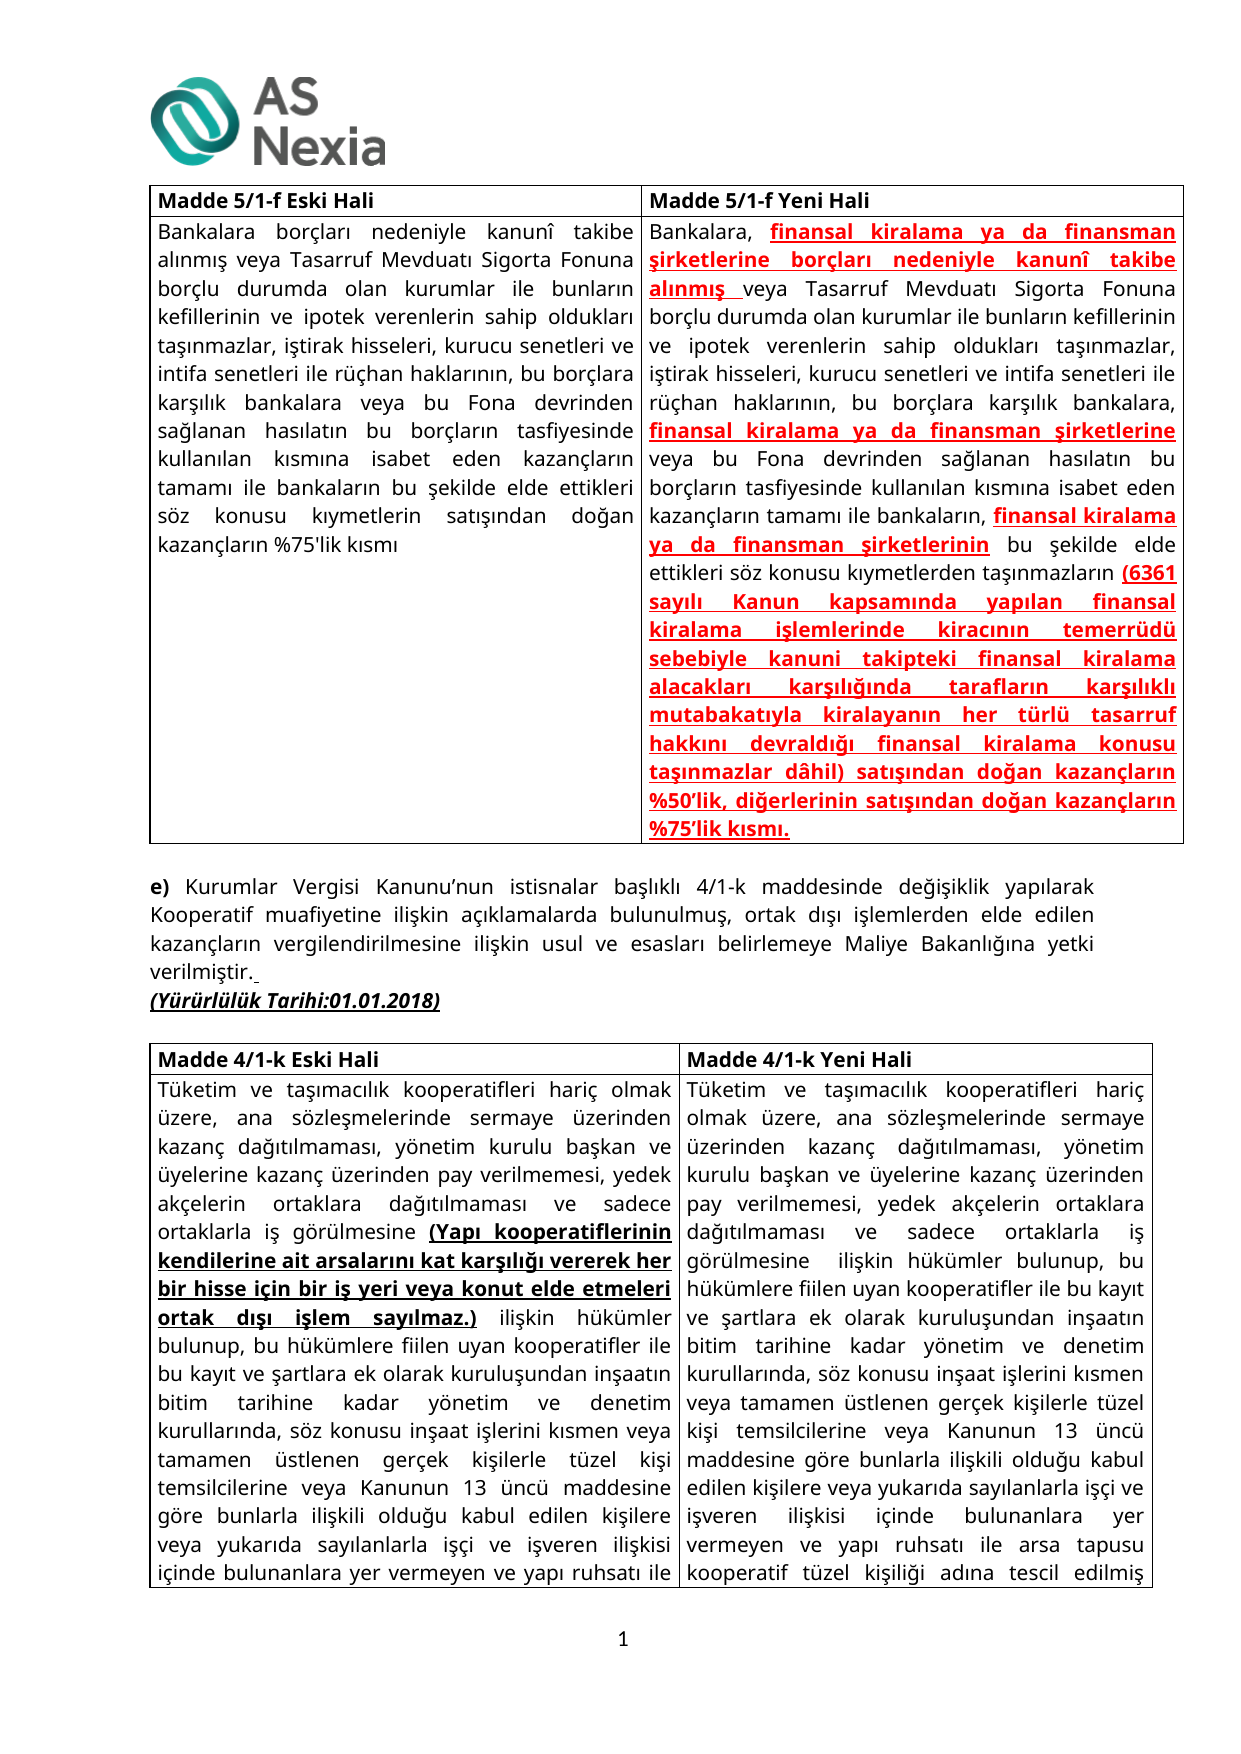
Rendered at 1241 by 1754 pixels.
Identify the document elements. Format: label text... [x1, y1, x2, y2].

list (Yürürlülük Tarihi:01.01.2018) [150, 986, 1095, 1014]
table_header Madde 4/1-k Yeni Hali [680, 1044, 1152, 1074]
table_header Madde 5/1-f Yeni Hali [642, 186, 1183, 216]
picture [150, 77, 385, 166]
table_header Madde 5/1-f Eski Hali [151, 186, 641, 216]
list e) Kurumlar Vergisi Kanunu’nun istisnalar başlıklı 4/1-k maddesinde değişiklik yapılarak Kooperatif muafiyetine ilişkin açıklamalarda bulunulmuş, ortak dışı işlemlerden elde edilen kazançların vergilendirilmesine ilişkin usul ve esasları belirlemeye Maliye Bakanlığına yetki verilmiştir. [150, 872, 1095, 986]
table_header Madde 4/1-k Eski Hali [151, 1044, 679, 1074]
table_cell Bankalara, finansal kiralama ya da finansman şirketlerine borçları nedeniyle kanunî takibe alınmış veya Tasarruf Mevduatı Sigorta Fonuna borçlu durumda olan kurumlar ile bunların kefillerinin ve ipotek verenlerin sahip oldukları taşınmazlar, iştirak hisseleri, kurucu senetleri ve intifa senetleri ile rüçhan haklarının, bu borçlara karşılık bankalara, finansal kiralama ya da finansman şirketlerine veya bu Fona devrinden sağlanan hasılatın bu borçların tasfiyesinde kullanılan kısmına isabet eden kazançların tamamı ile bankaların, finansal kiralama ya da finansman şirketlerinin bu şekilde elde ettikleri söz konusu kıymetlerden taşınmazların (6361 sayılı Kanun kapsamında yapılan finansal kiralama işlemlerinde kiracının temerrüdü sebebiyle kanuni takipteki finansal kiralama alacakları karşılığında tarafların karşılıklı mutabakatıyla kiralayanın her türlü tasarruf hakkını devraldığı finansal kiralama konusu taşınmazlar dâhil) satışından doğan kazançların %50’lik, diğerlerinin satışından doğan kazançların %75’lik kısmı. [642, 217, 1183, 843]
table_cell Bankalara borçları nedeniyle kanunî takibe alınmış veya Tasarruf Mevduatı Sigorta Fonuna borçlu durumda olan kurumlar ile bunların kefillerinin ve ipotek verenlerin sahip oldukları taşınmazlar, iştirak hisseleri, kurucu senetleri ve intifa senetleri ile rüçhan haklarının, bu borçlara karşılık bankalara veya bu Fona devrinden sağlanan hasılatın bu borçların tasfiyesinde kullanılan kısmına isabet eden kazançların tamamı ile bankaların bu şekilde elde ettikleri söz konusu kıymetlerin satışından doğan kazançların %75'lik kısmı [151, 217, 641, 843]
